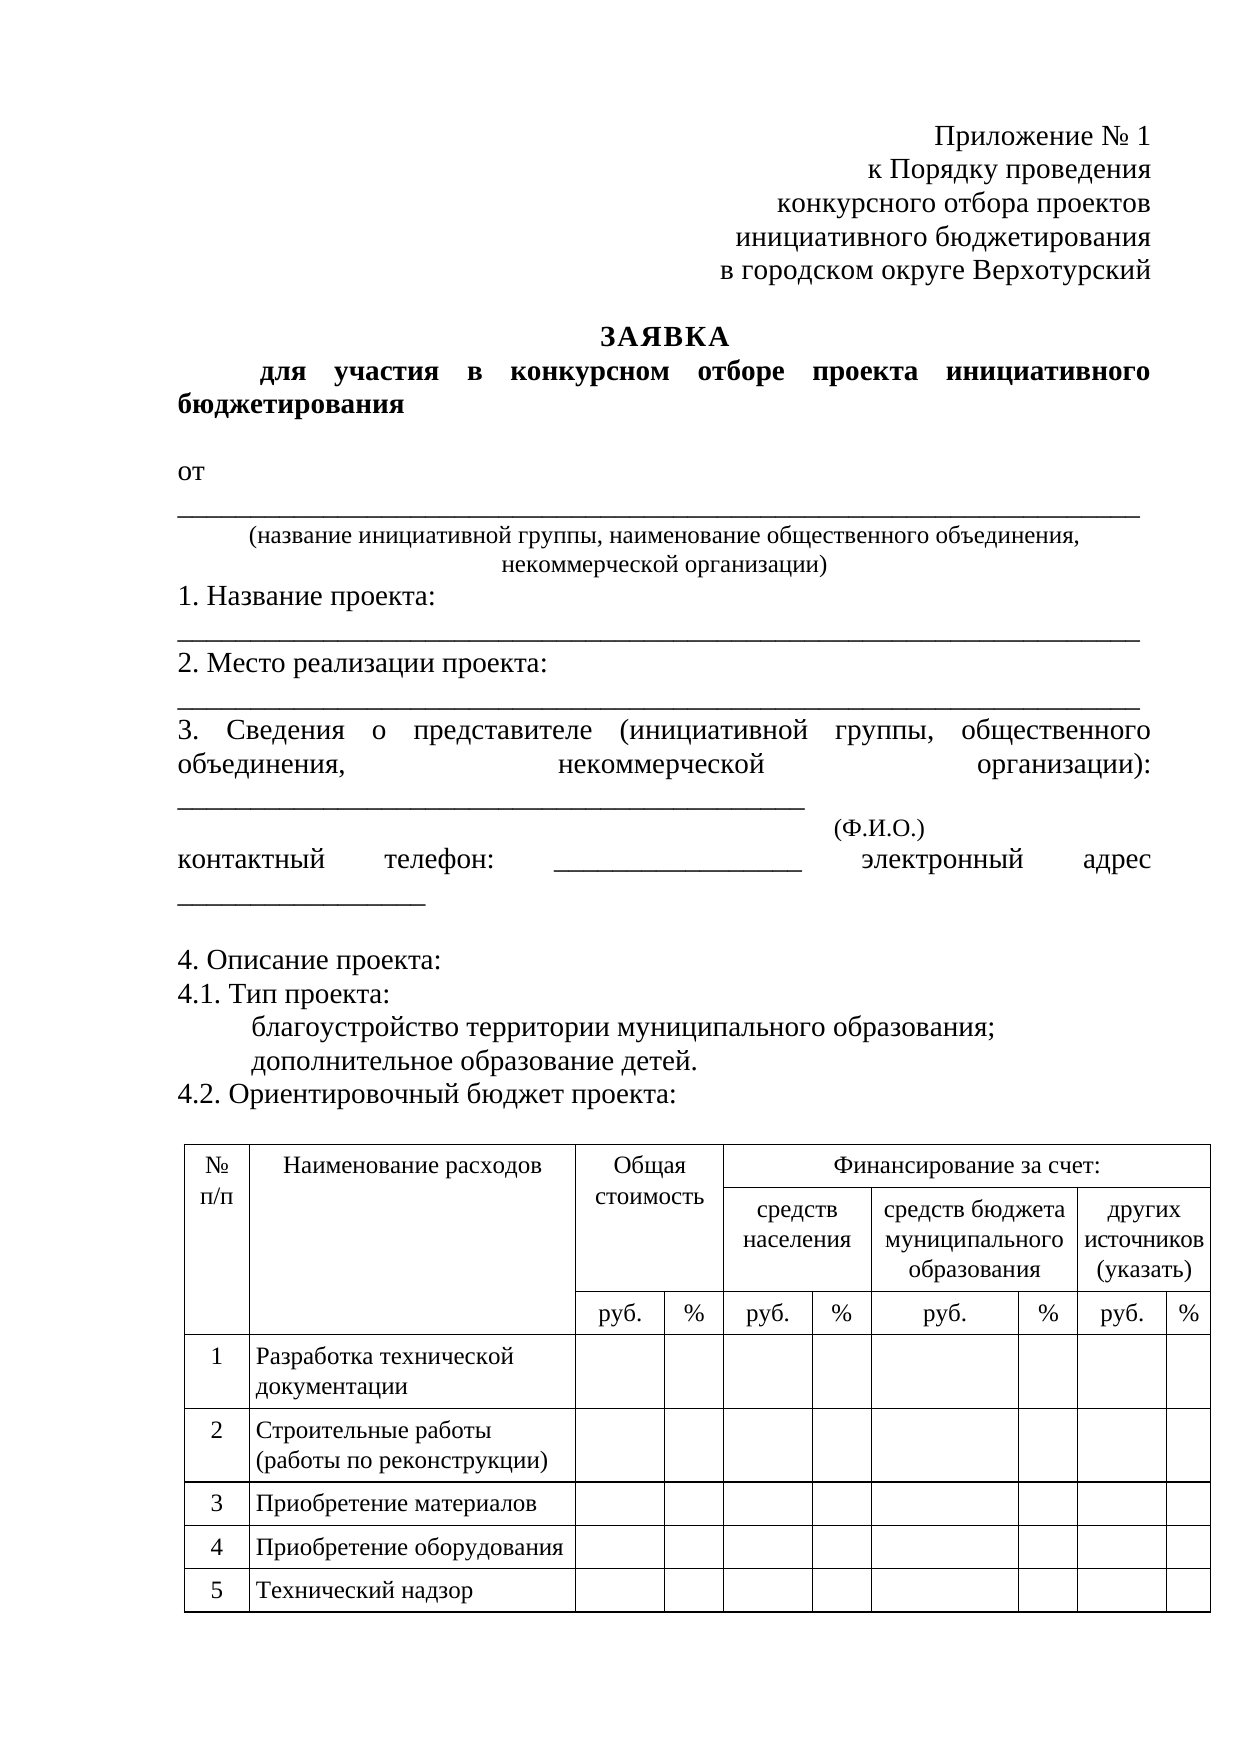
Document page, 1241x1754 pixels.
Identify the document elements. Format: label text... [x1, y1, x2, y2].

table_cell [665, 1569, 723, 1611]
table_cell [1019, 1335, 1077, 1408]
table_cell [1078, 1335, 1166, 1408]
table_cell [724, 1526, 812, 1568]
table_cell [1167, 1483, 1210, 1525]
table_cell [1167, 1569, 1210, 1611]
table_cell [872, 1483, 1018, 1525]
table_cell других источников (указать) [1078, 1188, 1210, 1291]
table_cell [724, 1569, 812, 1611]
text 4.2. Ориентировочный бюджет проекта: [177, 1076, 1152, 1110]
table_cell [872, 1526, 1018, 1568]
text дополнительное образование детей. [177, 1043, 1152, 1076]
table_cell [724, 1483, 812, 1525]
text 2. Место реализации проекта: [177, 645, 1152, 679]
table_cell [665, 1483, 723, 1525]
table_cell % [1167, 1292, 1210, 1334]
table_cell [1167, 1409, 1210, 1481]
text благоустройство территории муниципального образования; [177, 1009, 1152, 1043]
table_cell [576, 1483, 664, 1525]
table_cell 1 [185, 1335, 249, 1408]
text от __________________________________________________________________ [177, 453, 1152, 521]
table_cell [665, 1526, 723, 1568]
text __________________________________________________________________ [177, 679, 1152, 712]
table_cell 3 [185, 1483, 249, 1525]
text ЗАЯВКА [177, 319, 1152, 353]
text некоммерческой организации) [177, 549, 1152, 578]
text 4.1. Тип проекта: [177, 976, 1152, 1009]
text 4. Описание проекта: [177, 942, 1152, 976]
table_cell [724, 1409, 812, 1481]
table_cell Приобретение материалов [250, 1483, 575, 1525]
table_cell [813, 1569, 871, 1611]
table_cell [813, 1483, 871, 1525]
table_cell [665, 1409, 723, 1481]
table_cell [1019, 1526, 1077, 1568]
table_cell [665, 1335, 723, 1408]
table_cell руб. [724, 1292, 812, 1334]
table_cell [1019, 1409, 1077, 1481]
text __________________________________________________________________ [177, 612, 1152, 645]
table_cell [813, 1526, 871, 1568]
text 1. Название проекта: [177, 578, 1152, 612]
table_cell [1167, 1335, 1210, 1408]
table_cell [1167, 1526, 1210, 1568]
table_cell Разработка технической документации [250, 1335, 575, 1408]
table_cell 4 [185, 1526, 249, 1568]
table_cell [576, 1526, 664, 1568]
table_cell [1019, 1483, 1077, 1525]
table_cell [872, 1569, 1018, 1611]
table_cell [813, 1335, 871, 1408]
table_cell средств населения [724, 1188, 871, 1291]
table_cell Строительные работы (работы по реконструкции) [250, 1409, 575, 1481]
table_cell % [1019, 1292, 1077, 1334]
table_cell средств бюджета муниципального образования [872, 1188, 1077, 1291]
table_cell [1078, 1483, 1166, 1525]
table_cell 5 [185, 1569, 249, 1611]
text Приложение № 1 к Порядку проведения конкурсного отбора проектов инициативного бюджетирования в городском округе Верхотурский [177, 118, 1152, 286]
text для участия в конкурсном отборе проекта инициативного бюджетирования [177, 353, 1152, 420]
table_cell [872, 1335, 1018, 1408]
table_cell руб. [872, 1292, 1018, 1334]
table_cell 2 [185, 1409, 249, 1481]
table_cell [1078, 1569, 1166, 1611]
text (название инициативной группы, наименование общественного объединения, [177, 521, 1152, 549]
text (Ф.И.О.) [177, 813, 1152, 842]
table_header Общая стоимость [576, 1145, 723, 1291]
table_cell [1078, 1526, 1166, 1568]
table_cell [576, 1335, 664, 1408]
table_cell [872, 1409, 1018, 1481]
table_cell [576, 1409, 664, 1481]
table_header Наименование расходов [250, 1145, 575, 1334]
table_cell руб. [576, 1292, 664, 1334]
table_cell [813, 1409, 871, 1481]
table_header № п/п [185, 1145, 249, 1334]
table_cell Приобретение оборудования [250, 1526, 575, 1568]
table_cell [1019, 1569, 1077, 1611]
table_header Финансирование за счет: [724, 1145, 1210, 1187]
text 3. Сведения о представителе (инициативной группы, общественного объединения, некоммерческой организации): ___________________________________________ [177, 712, 1152, 813]
text контактный телефон: _________________ электронный адрес _________________ [177, 842, 1152, 909]
table_cell [576, 1569, 664, 1611]
table_cell [724, 1335, 812, 1408]
table_cell % [813, 1292, 871, 1334]
table_cell руб. [1078, 1292, 1166, 1334]
table_cell Технический надзор [250, 1569, 575, 1611]
table_cell [1078, 1409, 1166, 1481]
table_cell % [665, 1292, 723, 1334]
